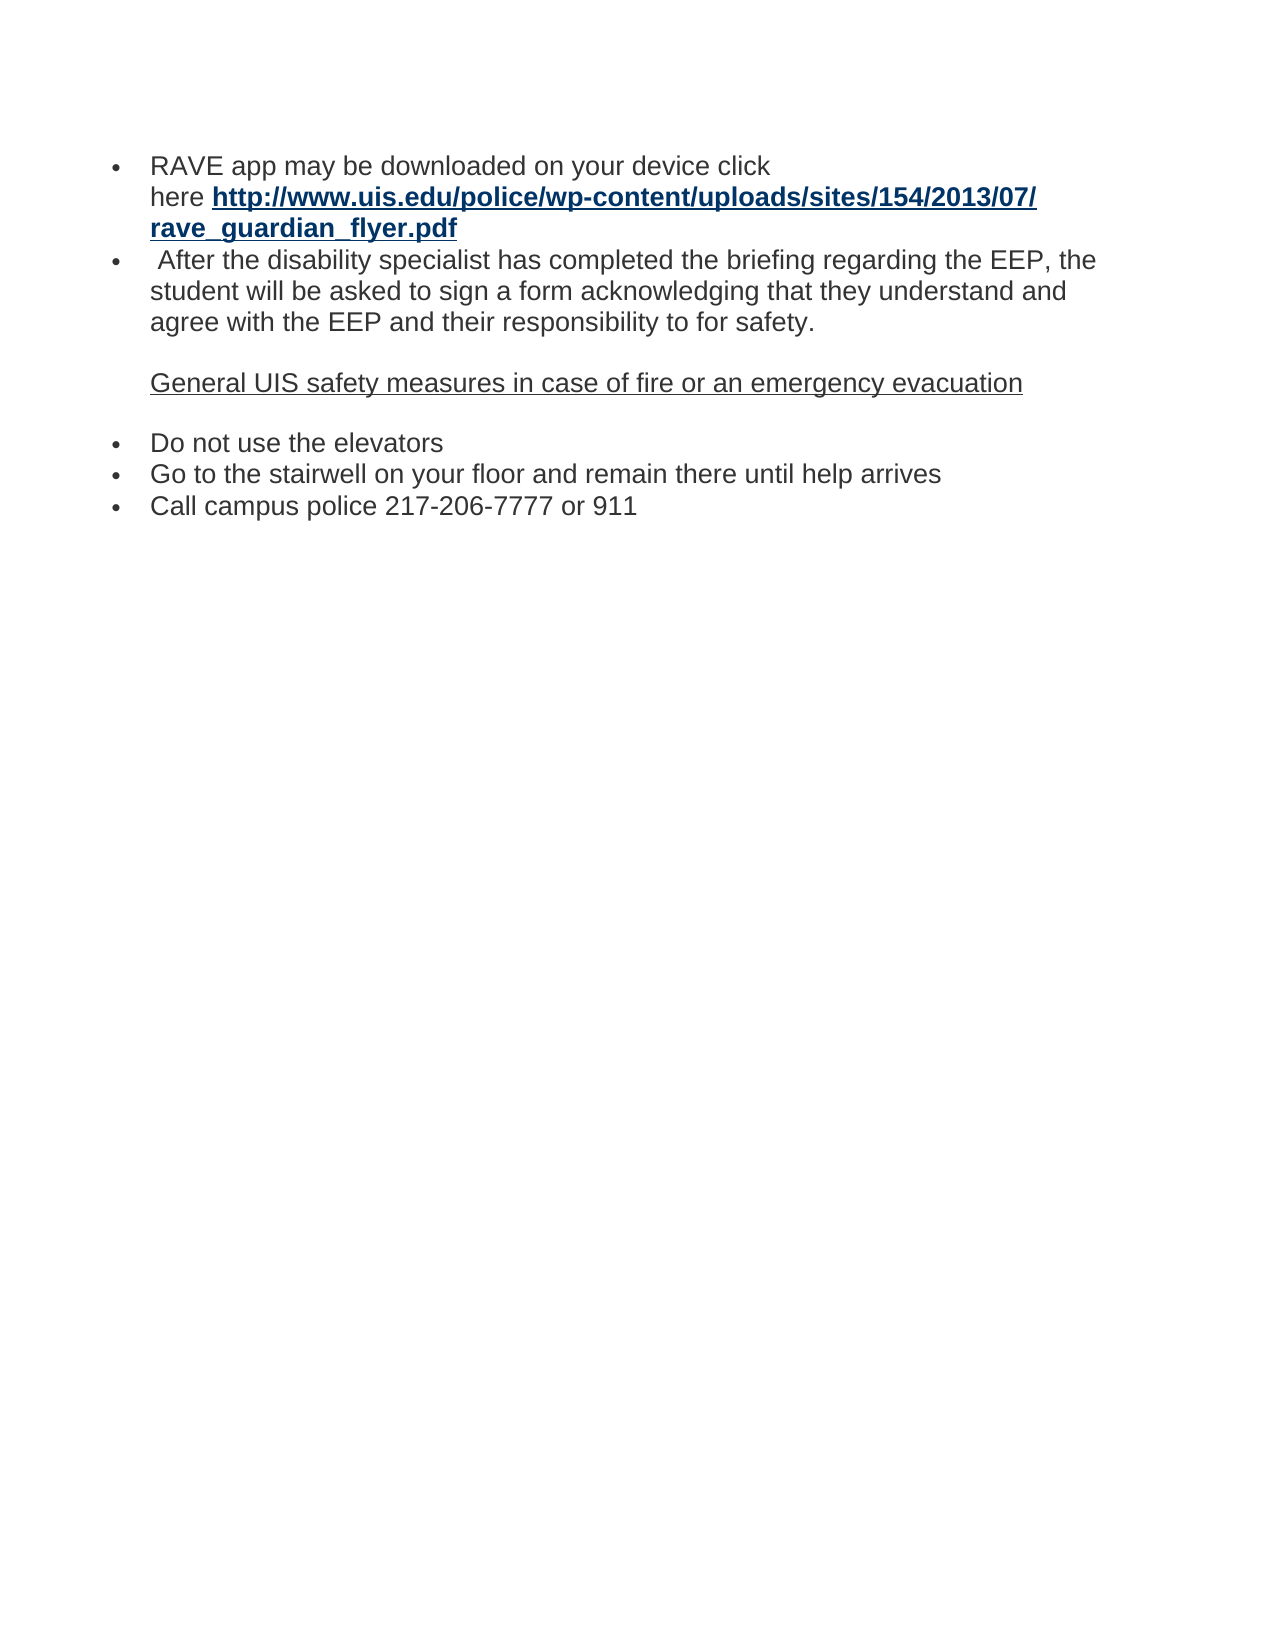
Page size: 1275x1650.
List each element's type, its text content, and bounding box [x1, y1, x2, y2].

text General UIS safety measures in case of fire or an emergency evacuation [150, 367, 1125, 398]
list Go to the stairwell on your floor and remain there until help arrives [112, 458, 1125, 489]
list Do not use the elevators [112, 427, 1125, 458]
list After the disability specialist has completed the briefing regarding the EEP, the student will be asked to sign a form acknowledging that they understand and agree with the EEP and their responsibility to for safety. [112, 244, 1125, 337]
list Call campus police 217-206-7777 or 911 [112, 489, 1125, 521]
list RAVE app may be downloaded on your device click here http://www.uis.edu/police/wp-content/uploads/sites/154/2013/07/rave_guardian_flyer.pdf [112, 150, 1125, 244]
